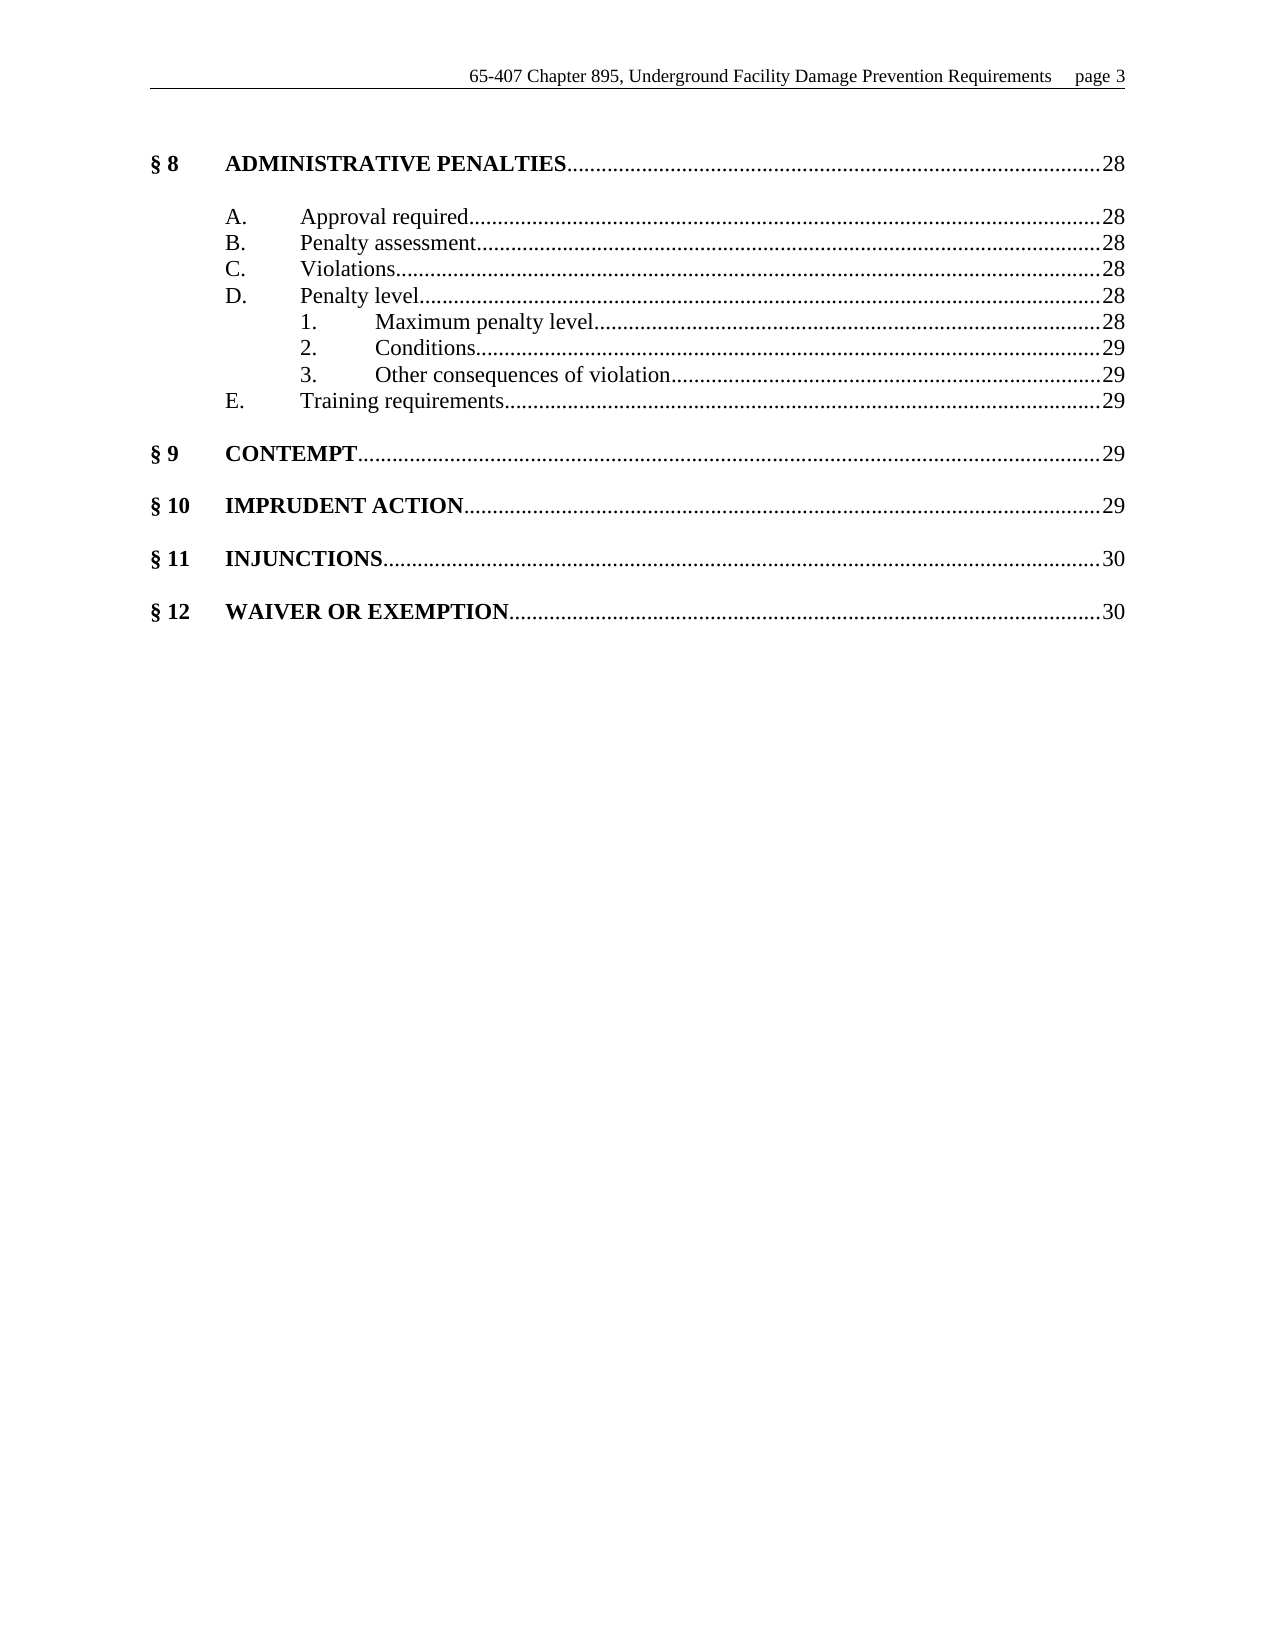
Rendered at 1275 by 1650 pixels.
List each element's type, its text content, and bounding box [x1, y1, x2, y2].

text A. Approval required 28 [150, 203, 1125, 229]
text § 8 Administrative Penalties 28 [150, 150, 1125, 176]
text C. Violations 28 [150, 255, 1125, 282]
text D. Penalty level 28 [150, 282, 1125, 308]
text 2. Conditions 29 [150, 334, 1125, 361]
text E. Training requirements 29 [150, 387, 1125, 413]
text § 12 Waiver or EXEMPTION 30 [150, 598, 1125, 624]
text B. Penalty assessment 28 [150, 229, 1125, 255]
text § 10 Imprudent Action 29 [150, 493, 1125, 519]
text 1. Maximum penalty level 28 [150, 308, 1125, 334]
text § 11 INJUNCTIONS 30 [150, 545, 1125, 572]
text § 9 CONTEMPT 29 [150, 440, 1125, 466]
text 3. Other consequences of violation 29 [150, 361, 1125, 387]
